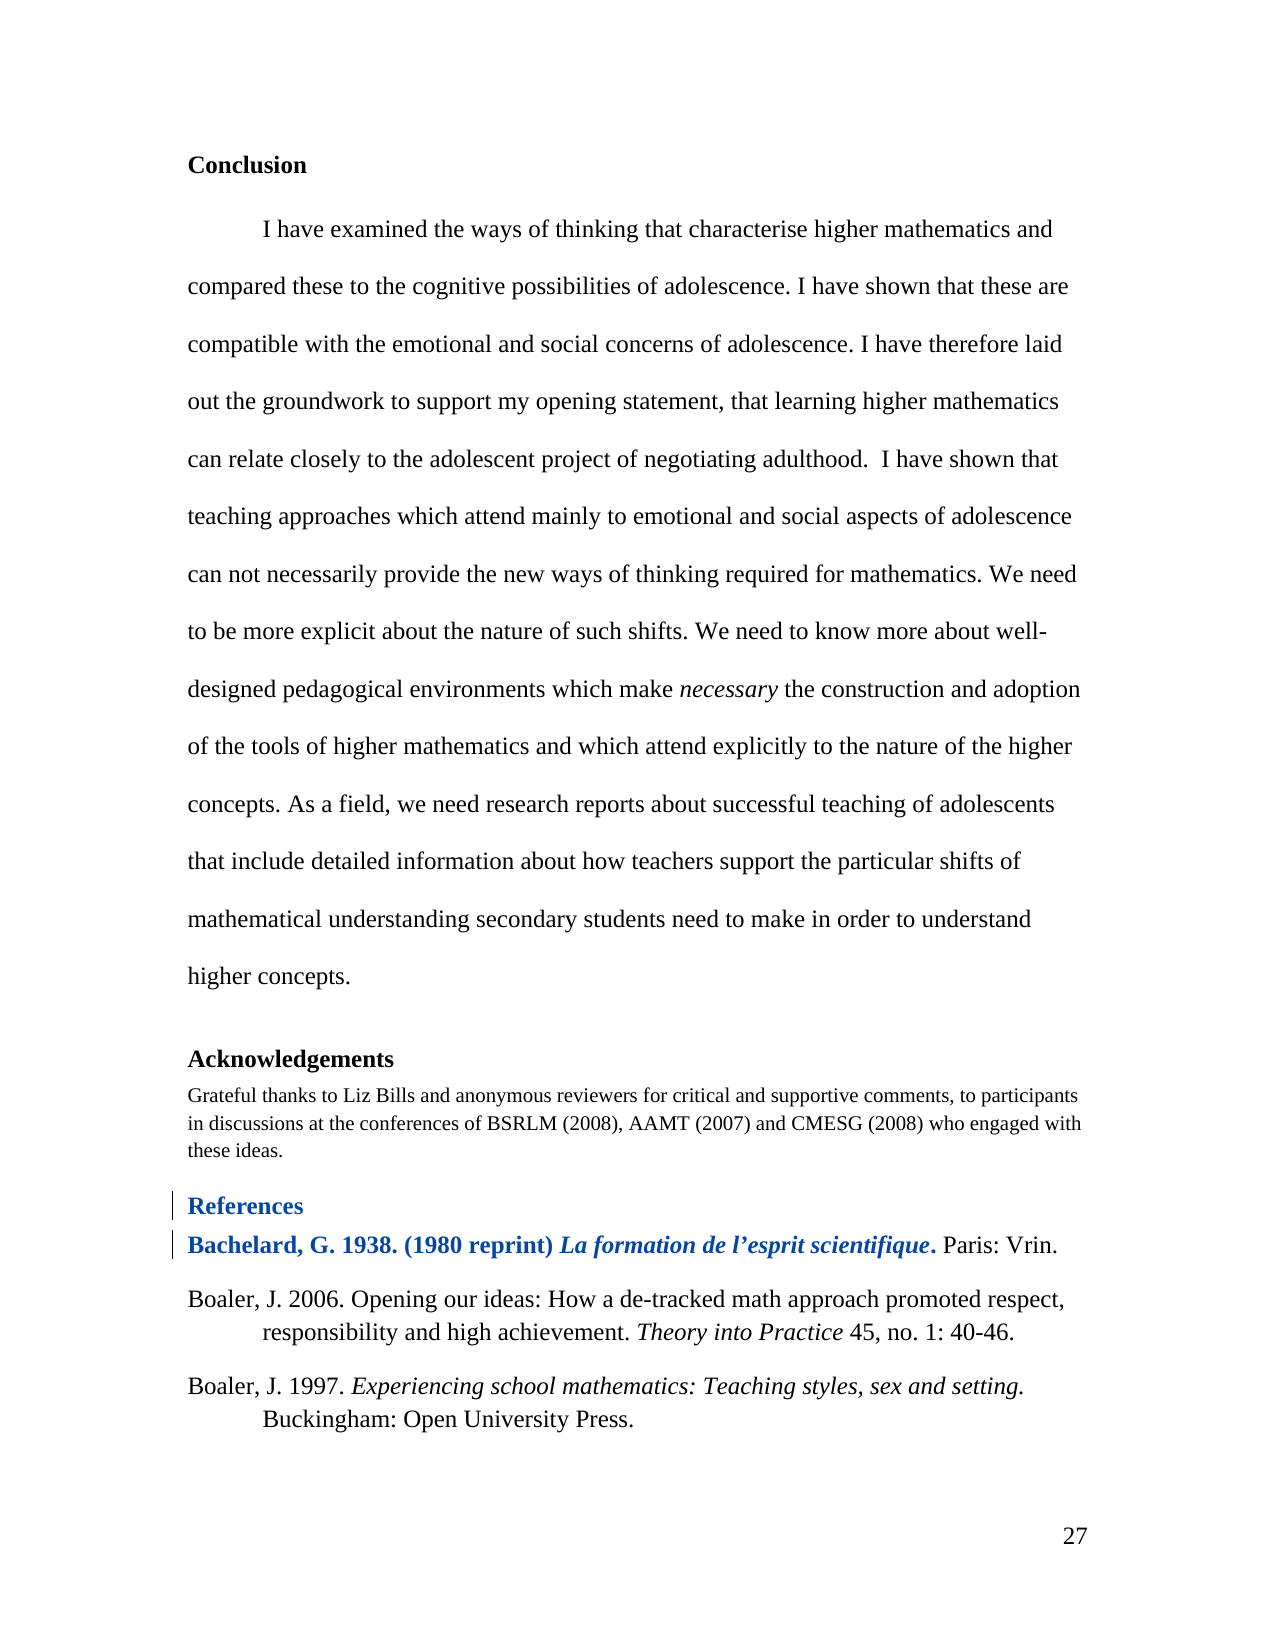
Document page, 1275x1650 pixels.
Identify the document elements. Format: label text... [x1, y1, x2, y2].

text Bachelard, G. 1938. (1980 reprint) La formation de l’esprit scientifique. : Vrin. [187, 1230, 1088, 1259]
text Boaler, J. 2006. Opening our ideas: How a de-tracked math approach promoted respect, responsibility and high achievement. Theory into Practice 45, no. 1: 40-46. [187, 1284, 1088, 1346]
subtitle Conclusion [187, 150, 1088, 179]
subtitle Acknowledgements [187, 1044, 1088, 1072]
text I have examined the ways of thinking that characterise higher mathematics and compared these to the cognitive possibilities of adolescence. I have shown that these are compatible with the emotional and social concerns of adolescence. I have therefore laid out the groundwork to support my opening statement, that learning higher mathematics can relate closely to the adolescent project of negotiating adulthood. I have shown that teaching approaches which attend mainly to emotional and social aspects of adolescence can not necessarily provide the new ways of thinking required for mathematics. We need to be more explicit about the nature of such shifts. We need to know more about well-designed pedagogical environments which make necessary the construction and adoption of the tools of higher mathematics and which attend explicitly to the nature of the higher concepts. As a field, we need research reports about successful teaching of adolescents that include detailed information about how teachers support the particular shifts of mathematical understanding secondary students need to make in order to understand higher concepts. [187, 214, 1088, 990]
text Grateful thanks to Liz Bills and anonymous reviewers for critical and supportive comments, to participants in discussions at the conferences of BSRLM (2008), AAMT (2007) and CMESG (2008) who engaged with these ideas. [187, 1083, 1088, 1162]
text Boaler, J. 1997. Experiencing school mathematics: Teaching styles, sex and setting. Buckingham: Open University Press. [187, 1371, 1088, 1433]
subtitle References [187, 1191, 1088, 1219]
